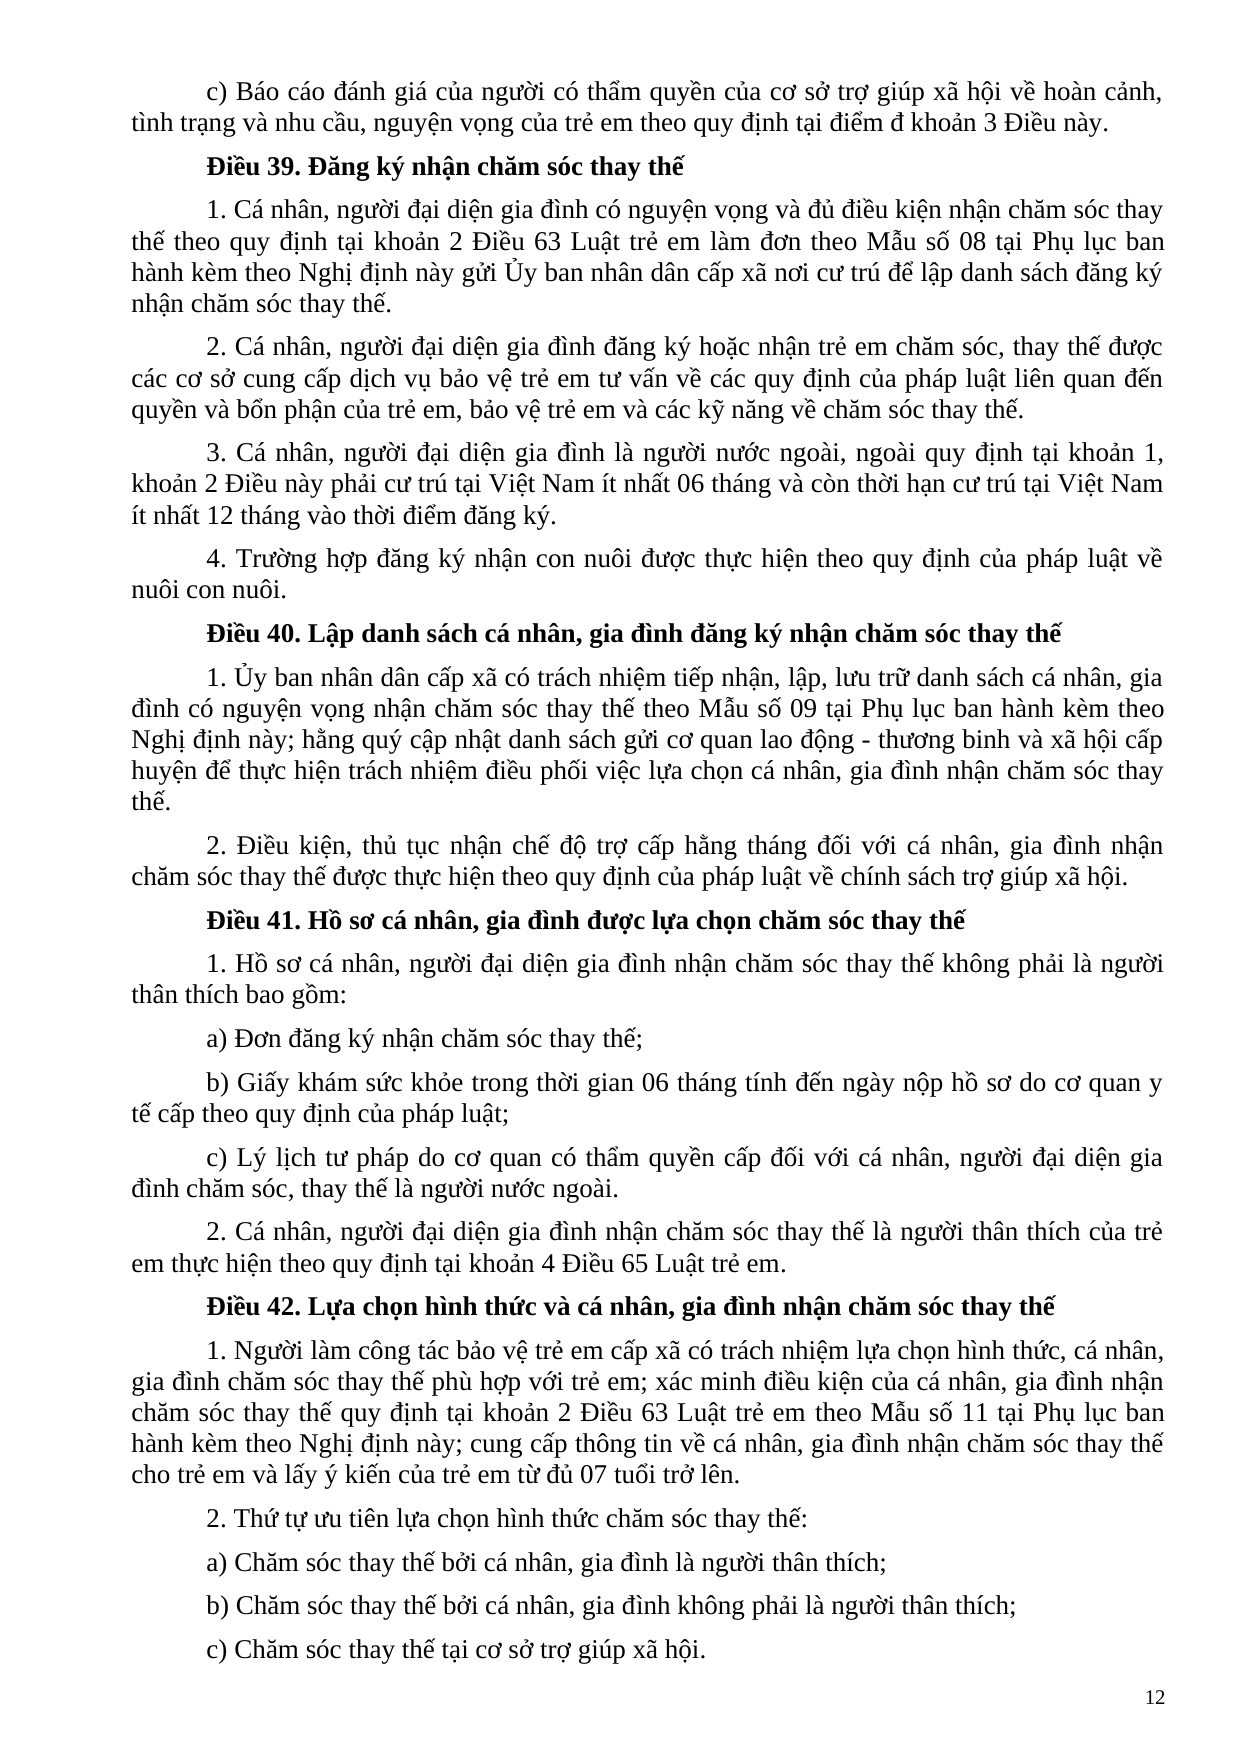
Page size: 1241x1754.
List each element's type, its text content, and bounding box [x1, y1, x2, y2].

text 2. Cá nhân, người đại diện gia đình đăng ký hoặc nhận trẻ em chăm sóc, thay thế được các cơ sở cung cấp dịch vụ bảo vệ trẻ em tư vấn về các quy định của pháp luật liên quan đến quyền và bổn phận của trẻ em, bảo vệ trẻ em và các kỹ năng về chăm sóc thay thế. [131, 331, 1165, 424]
text b) Giấy khám sức khỏe trong thời gian 06 tháng tính đến ngày nộp hồ sơ do cơ quan y tế cấp theo quy định của pháp luật; [131, 1066, 1165, 1128]
text Điều 40. Lập danh sách cá nhân, gia đình đăng ký nhận chăm sóc thay thế [131, 617, 1165, 648]
text 2. Thứ tự ưu tiên lựa chọn hình thức chăm sóc thay thế: [131, 1502, 1165, 1533]
text c) Lý lịch tư pháp do cơ quan có thẩm quyền cấp đối với cá nhân, người đại diện gia đình chăm sóc, thay thế là người nước ngoài. [131, 1141, 1165, 1203]
text 3. Cá nhân, người đại diện gia đình là người nước ngoài, ngoài quy định tại khoản 1, khoản 2 Điều này phải cư trú tại Việt Nam ít nhất 06 tháng và còn thời hạn cư trú tại Việt Nam ít nhất 12 tháng vào thời điểm đăng ký. [131, 436, 1165, 530]
text 1. Người làm công tác bảo vệ trẻ em cấp xã có trách nhiệm lựa chọn hình thức, cá nhân, gia đình chăm sóc thay thế phù hợp với trẻ em; xác minh điều kiện của cá nhân, gia đình nhận chăm sóc thay thế quy định tại khoản 2 Điều 63 Luật trẻ em theo Mẫu số 11 tại Phụ lục ban hành kèm theo Nghị định này; cung cấp thông tin về cá nhân, gia đình nhận chăm sóc thay thế cho trẻ em và lấy ý kiến của trẻ em từ đủ 07 tuổi trở lên. [131, 1334, 1165, 1490]
text Điều 42. Lựa chọn hình thức và cá nhân, gia đình nhận chăm sóc thay thế [131, 1290, 1165, 1321]
text a) Chăm sóc thay thế bởi cá nhân, gia đình là người thân thích; [131, 1546, 1165, 1577]
text a) Đơn đăng ký nhận chăm sóc thay thế; [131, 1022, 1165, 1053]
text b) Chăm sóc thay thế bởi cá nhân, gia đình không phải là người thân thích; [131, 1589, 1165, 1621]
text 1. Ủy ban nhân dân cấp xã có trách nhiệm tiếp nhận, lập, lưu trữ danh sách cá nhân, gia đình có nguyện vọng nhận chăm sóc thay thế theo Mẫu số 09 tại Phụ lục ban hành kèm theo Nghị định này; hằng quý cập nhật danh sách gửi cơ quan lao động - thương binh và xã hội cấp huyện để thực hiện trách nhiệm điều phối việc lựa chọn cá nhân, gia đình nhận chăm sóc thay thế. [131, 661, 1165, 817]
text 1. Hồ sơ cá nhân, người đại diện gia đình nhận chăm sóc thay thế không phải là người thân thích bao gồm: [131, 947, 1165, 1010]
text 1. Cá nhân, người đại diện gia đình có nguyện vọng và đủ điều kiện nhận chăm sóc thay thế theo quy định tại khoản 2 Điều 63 Luật trẻ em làm đơn theo Mẫu số 08 tại Phụ lục ban hành kèm theo Nghị định này gửi Ủy ban nhân dân cấp xã nơi cư trú để lập danh sách đăng ký nhận chăm sóc thay thế. [131, 193, 1165, 318]
text 2. Cá nhân, người đại diện gia đình nhận chăm sóc thay thế là người thân thích của trẻ em thực hiện theo quy định tại khoản 4 Điều 65 Luật trẻ em. [131, 1216, 1165, 1278]
text Điều 39. Đăng ký nhận chăm sóc thay thế [131, 150, 1165, 181]
text 4. Trường hợp đăng ký nhận con nuôi được thực hiện theo quy định của pháp luật về nuôi con nuôi. [131, 542, 1165, 605]
text c) Báo cáo đánh giá của người có thẩm quyền của cơ sở trợ giúp xã hội về hoàn cảnh, tình trạng và nhu cầu, nguyện vọng của trẻ em theo quy định tại điểm đ khoản 3 Điều này. [131, 75, 1165, 137]
text 2. Điều kiện, thủ tục nhận chế độ trợ cấp hằng tháng đối với cá nhân, gia đình nhận chăm sóc thay thế được thực hiện theo quy định của pháp luật về chính sách trợ giúp xã hội. [131, 829, 1165, 891]
text Điều 41. Hồ sơ cá nhân, gia đình được lựa chọn chăm sóc thay thế [131, 904, 1165, 935]
text c) Chăm sóc thay thế tại cơ sở trợ giúp xã hội. [131, 1633, 1165, 1664]
